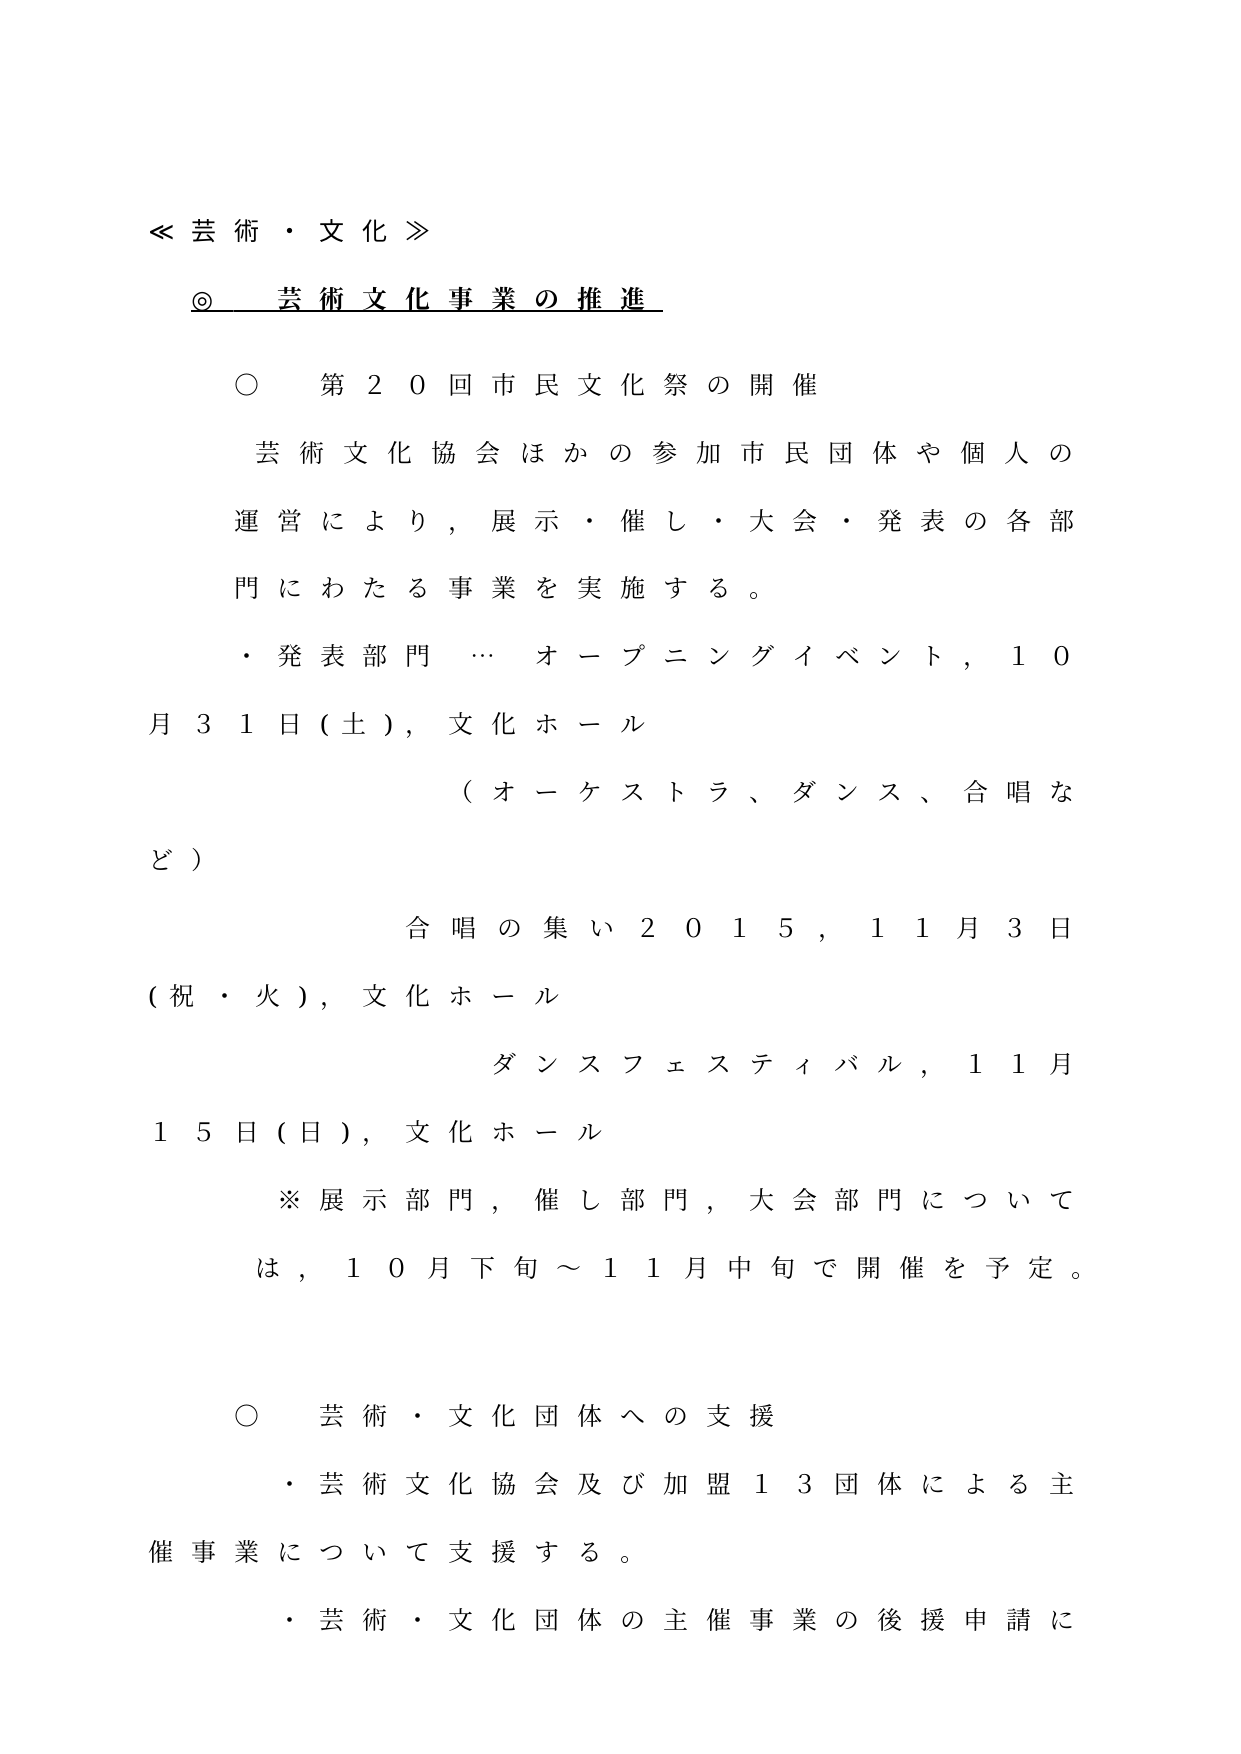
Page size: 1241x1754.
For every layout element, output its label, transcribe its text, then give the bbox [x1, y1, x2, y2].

text ・芸術文化協会及び加盟１３団体による主催事業について支援する。 [148, 1448, 1092, 1584]
text （オーケストラ、ダンス、合唱など） [148, 757, 1092, 893]
text ◎ 芸術文化事業の推進 [148, 263, 1092, 331]
text ダンスフェスティバル，１１月１５日(日)，文化ホール [148, 1028, 1092, 1164]
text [148, 1584, 1092, 1652]
text ※展示部門，催し部門，大会部門については，１０月下旬～１１月中旬で開催を予定。 [148, 1164, 1092, 1300]
text ○ 芸術・文化団体への支援 [148, 1381, 1092, 1448]
text ・発表部門 … オープニングイベント，１０月３１日(土)，文化ホール [148, 621, 1092, 757]
text ≪芸術・文化≫ [148, 196, 1092, 263]
text 合唱の集い２０１５，１１月３日(祝・火)，文化ホール [148, 893, 1092, 1028]
text 芸術文化協会ほかの参加市民団体や個人の運営により，展示・催し・大会・発表の各部門にわたる事業を実施する。 [221, 417, 1092, 621]
text ○ 第２０回市民文化祭の開催 [148, 349, 1092, 417]
